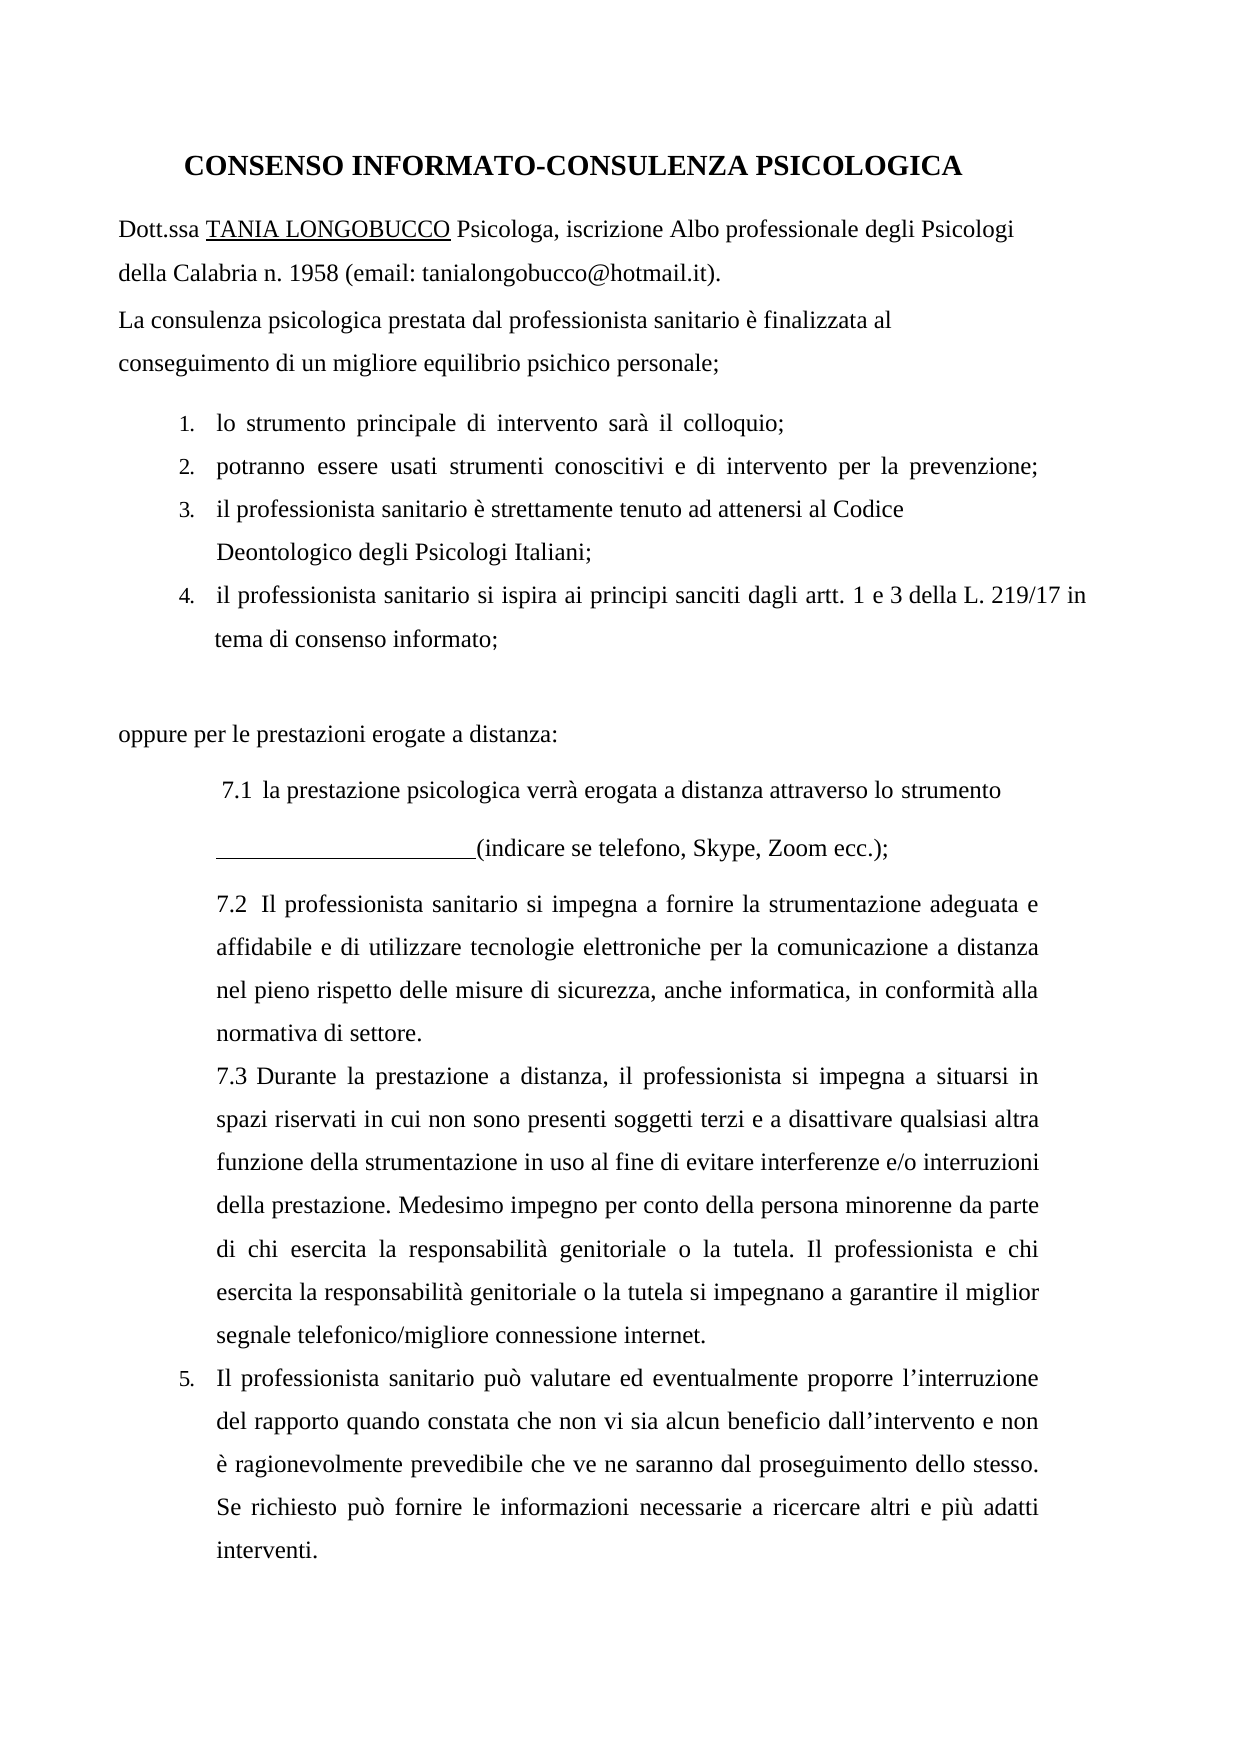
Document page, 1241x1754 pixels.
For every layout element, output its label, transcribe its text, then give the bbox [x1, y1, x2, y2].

text CONSENSO INFORMATO-CONSULENZA PSICOLOGICA [118, 148, 1029, 181]
text oppure per le prestazioni erogate a distanza: [118, 719, 1122, 748]
list lo strumento principale di intervento sarà il colloquio; [178, 408, 1028, 437]
text La consulenza psicologica prestata dal professionista sanitario è finalizzata al conseguimento di un migliore equilibrio psichico personale; [118, 305, 1029, 377]
list la prestazione psicologica verrà erogata a distanza attraverso lo strumento [221, 775, 1122, 804]
list il professionista sanitario si ispira ai principi sanciti dagli artt. 1 e 3 della L. 219/17 in [178, 580, 1122, 609]
list Durante la prestazione a distanza, il professionista si impegna a situarsi in spazi riservati in cui non sono presenti soggetti terzi e a disattivare qualsiasi altra funzione della strumentazione in uso al fine di evitare interferenze e/o interruzioni della prestazione. Medesimo impegno per conto della persona minorenne da parte di chi esercita la responsabilità genitoriale o la tutela. Il professionista e chi esercita la responsabilità genitoriale o la tutela si impegnano a garantire il miglior segnale telefonico/migliore connessione internet. [216, 1061, 1040, 1349]
list potranno essere usati strumenti conoscitivi e di intervento per la prevenzione; [178, 451, 1122, 480]
list Il professionista sanitario si impegna a fornire la strumentazione adeguata e affidabile e di utilizzare tecnologie elettroniche per la comunicazione a distanza nel pieno rispetto delle misure di sicurezza, anche informatica, in conformità alla normativa di settore. [216, 889, 1040, 1047]
text tema di consenso informato; [118, 623, 1122, 654]
text (indicare se telefono, Skype, Zoom ecc.); [216, 833, 1122, 862]
text Dott.ssa TANIA LONGOBUCCO Psicologa, iscrizione Albo professionale degli Psicologi della Calabria n. 1958 (email: tanialongobucco@hotmail.it). [118, 214, 1028, 286]
list il professionista sanitario è strettamente tenuto ad attenersi al Codice Deontologico degli Psicologi Italiani; [178, 494, 1040, 566]
list Il professionista sanitario può valutare ed eventualmente proporre l’interruzione del rapporto quando constata che non vi sia alcun beneficio dall’intervento e non è ragionevolmente prevedibile che ve ne saranno dal proseguimento dello stesso. Se richiesto può fornire le informazioni necessarie a ricercare altri e più adatti interventi. [178, 1363, 1039, 1564]
